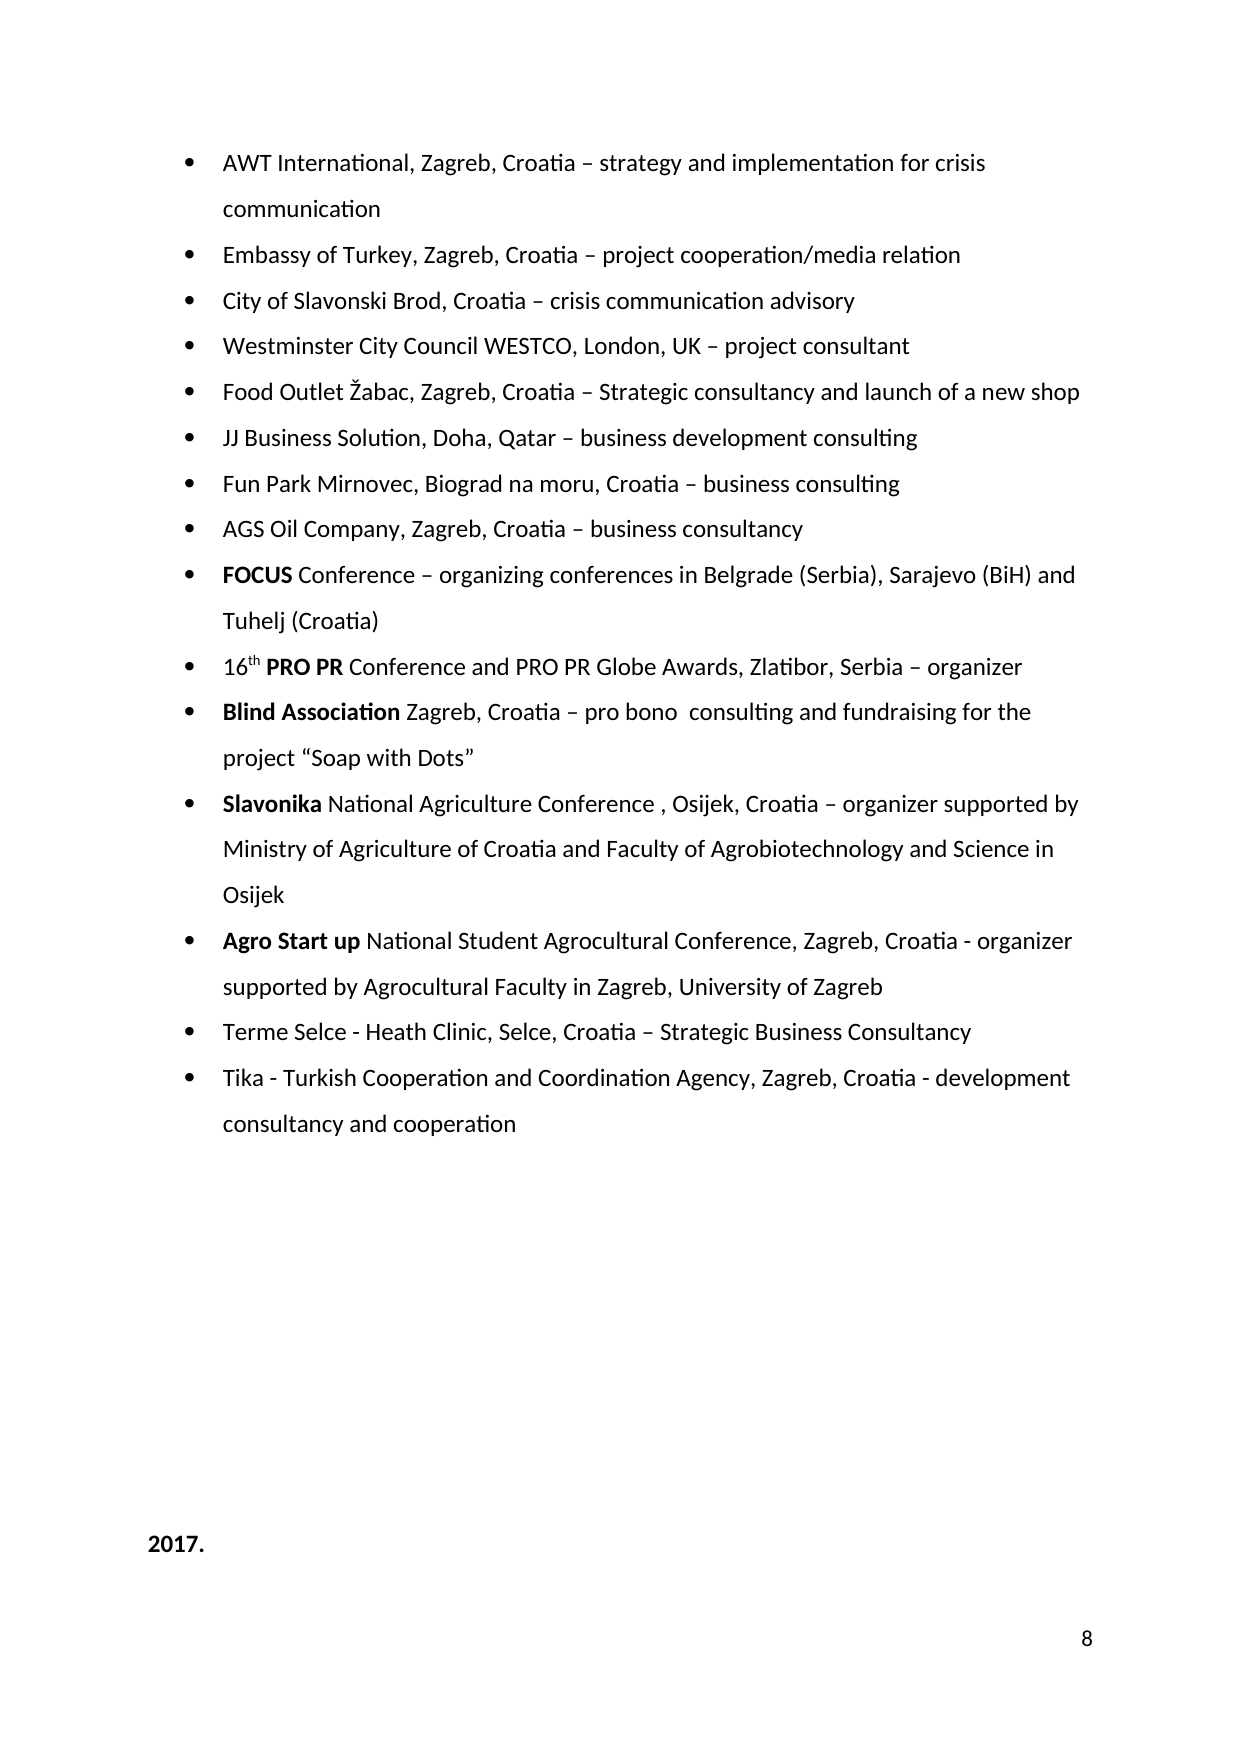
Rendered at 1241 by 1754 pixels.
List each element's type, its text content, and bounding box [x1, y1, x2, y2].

list Slavonika National Agriculture Conference , Osijek, Croatia – organizer supported by Ministry of Agriculture of Croatia and Faculty of Agrobiotechnology and Science in Osijek [185, 788, 1093, 910]
list Food Outlet Žabac, Zagreb, Croatia – Strategic consultancy and launch of a new shop [185, 376, 1093, 407]
list Tika - Turkish Cooperation and Coordination Agency, Zagreb, Croatia - development consultancy and cooperation [185, 1062, 1093, 1138]
list AWT International, Zagreb, Croatia – strategy and implementation for crisis communication [185, 148, 1093, 224]
list Fun Park Mirnovec, Biograd na moru, Croatia – business consulting [185, 468, 1093, 498]
list Agro Start up National Student Agrocultural Conference, Zagreb, Croatia - organizer supported by Agrocultural Faculty in Zagreb, University of Zagreb [185, 925, 1093, 1001]
list 16th PRO PR Conference and PRO PR Globe Awards, Zlatibor, Serbia – organizer [185, 651, 1093, 681]
list Blind Association Zagreb, Croatia – pro bono consulting and fundraising for the project “Soap with Dots” [185, 696, 1093, 773]
list City of Slavonski Brod, Croatia – crisis communication advisory [185, 285, 1093, 315]
list Terme Selce - Heath Clinic, Selce, Croatia – Strategic Business Consultancy [185, 1016, 1093, 1047]
text 2017. [148, 1528, 1093, 1558]
list Embassy of Turkey, Zagreb, Croatia – project cooperation/media relation [185, 239, 1093, 269]
list AGS Oil Company, Zagreb, Croatia – business consultancy [185, 513, 1093, 544]
list JJ Business Solution, Doha, Qatar – business development consulting [185, 422, 1093, 452]
list FOCUS Conference – organizing conferences in Belgrade (Serbia), Sarajevo (BiH) and Tuhelj (Croatia) [185, 559, 1093, 635]
list Westminster City Council WESTCO, London, UK – project consultant [185, 331, 1093, 361]
